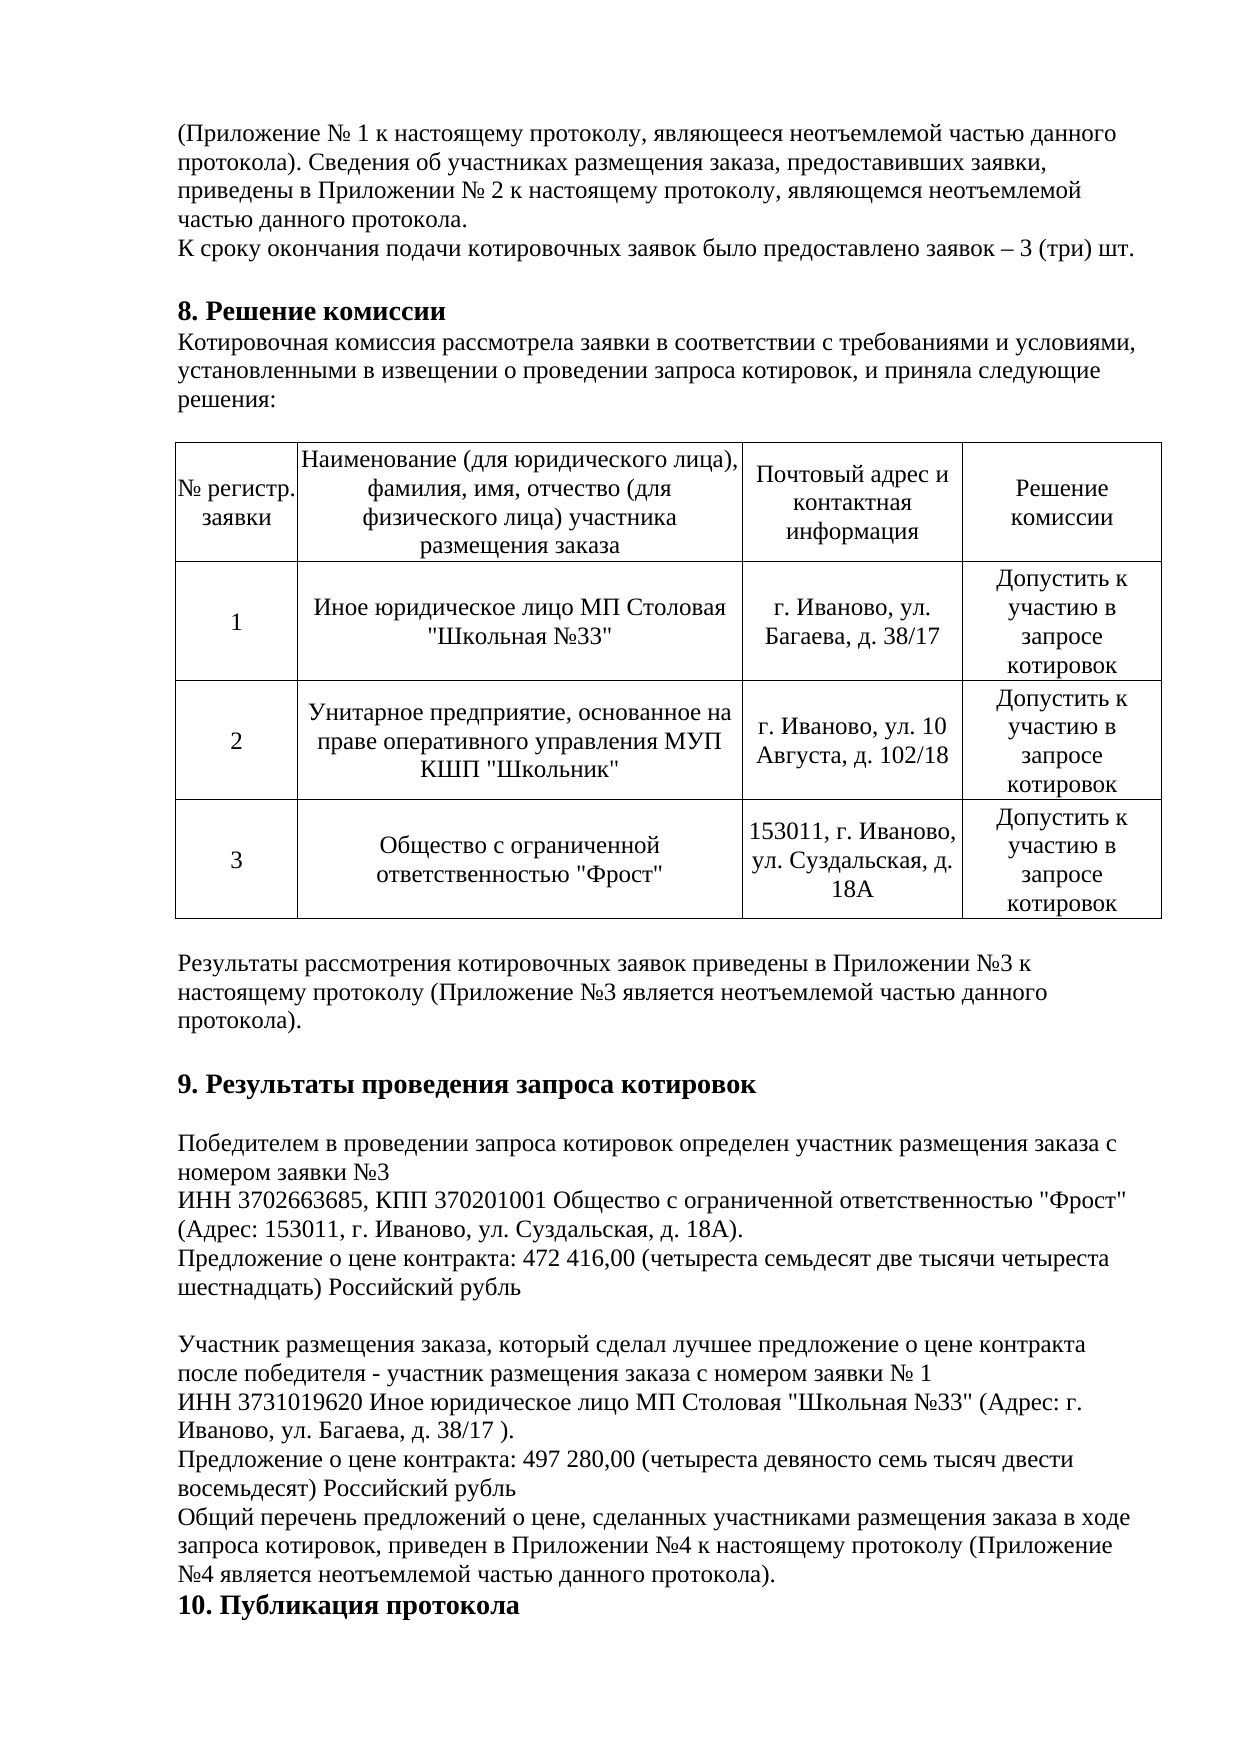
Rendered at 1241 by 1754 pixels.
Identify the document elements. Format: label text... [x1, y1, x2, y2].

table_cell Допустить к участию в запросе котировок [963, 562, 1161, 680]
table_cell г. Иваново, ул. 10 Августа, д. 102/18 [743, 681, 962, 799]
text 8. Решение комиссии [177, 294, 1152, 327]
table_header Наименование (для юридического лица), фамилия, имя, отчество (для физического лица) участника размещения заказа [298, 443, 742, 561]
table_cell г. Иваново, ул. Багаева, д. 38/17 [743, 562, 962, 680]
table_cell 153011, г. Иваново, ул. Суздальская, д. 18А [743, 800, 962, 918]
table_header Почтовый адрес и контактная информация [743, 443, 962, 561]
text Результаты рассмотрения котировочных заявок приведены в Приложении №3 к настоящему протоколу (Приложение №3 является неотъемлемой частью данного протокола). [177, 948, 1152, 1034]
table_cell Допустить к участию в запросе котировок [963, 800, 1161, 918]
table_header № регистр. заявки [176, 443, 297, 561]
table_cell Допустить к участию в запросе котировок [963, 681, 1161, 799]
table_cell Общество с ограниченной ответственностью "Фрост" [298, 800, 742, 918]
table_header Решение комиссии [963, 443, 1161, 561]
text 9. Результаты проведения запроса котировок [177, 1067, 1152, 1099]
table_cell 1 [176, 562, 297, 680]
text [177, 118, 1152, 233]
text Победителем в проведении запроса котировок определен участник размещения заказа с номером заявки №3 ИНН 3702663685, КПП 370201001 Общество с ограниченной ответственностью "Фрост" (Адрес: 153011, г. Иваново, ул. Суздальская, д. 18А). Предложение о цене контракта: 472 416,00 (четыреста семьдесят две тысячи четыреста шестнадцать) Российский рубль Участник размещения заказа, который сделал лучшее предложение о цене контракта после победителя - участник размещения заказа с номером заявки № 1 ИНН 3731019620 Иное юридическое лицо МП Столовая "Школьная №33" (Адрес: г. Иваново, ул. Багаева, д. 38/17 ). Предложение о цене контракта: 497 280,00 (четыреста девяносто семь тысяч двести восемьдесят) Российский рубль Общий перечень предложений о цене, сделанных участниками размещения заказа в ходе запроса котировок, приведен в Приложении №4 к настоящему протоколу (Приложение №4 является неотъемлемой частью данного протокола). [177, 1099, 1152, 1588]
table_cell 2 [176, 681, 297, 799]
text К сроку окончания подачи котировочных заявок было предоставлено заявок – 3 (три) шт. [177, 233, 1152, 262]
table_cell Иное юридическое лицо МП Столовая "Школьная №33" [298, 562, 742, 680]
text Котировочная комиссия рассмотрела заявки в соответствии с требованиями и условиями, установленными в извещении о проведении запроса котировок, и приняла следующие решения: [177, 327, 1152, 413]
text 10. Публикация протокола [177, 1588, 1152, 1620]
table_cell Унитарное предприятие, основанное на праве оперативного управления МУП КШП "Школьник" [298, 681, 742, 799]
table_cell 3 [176, 800, 297, 918]
